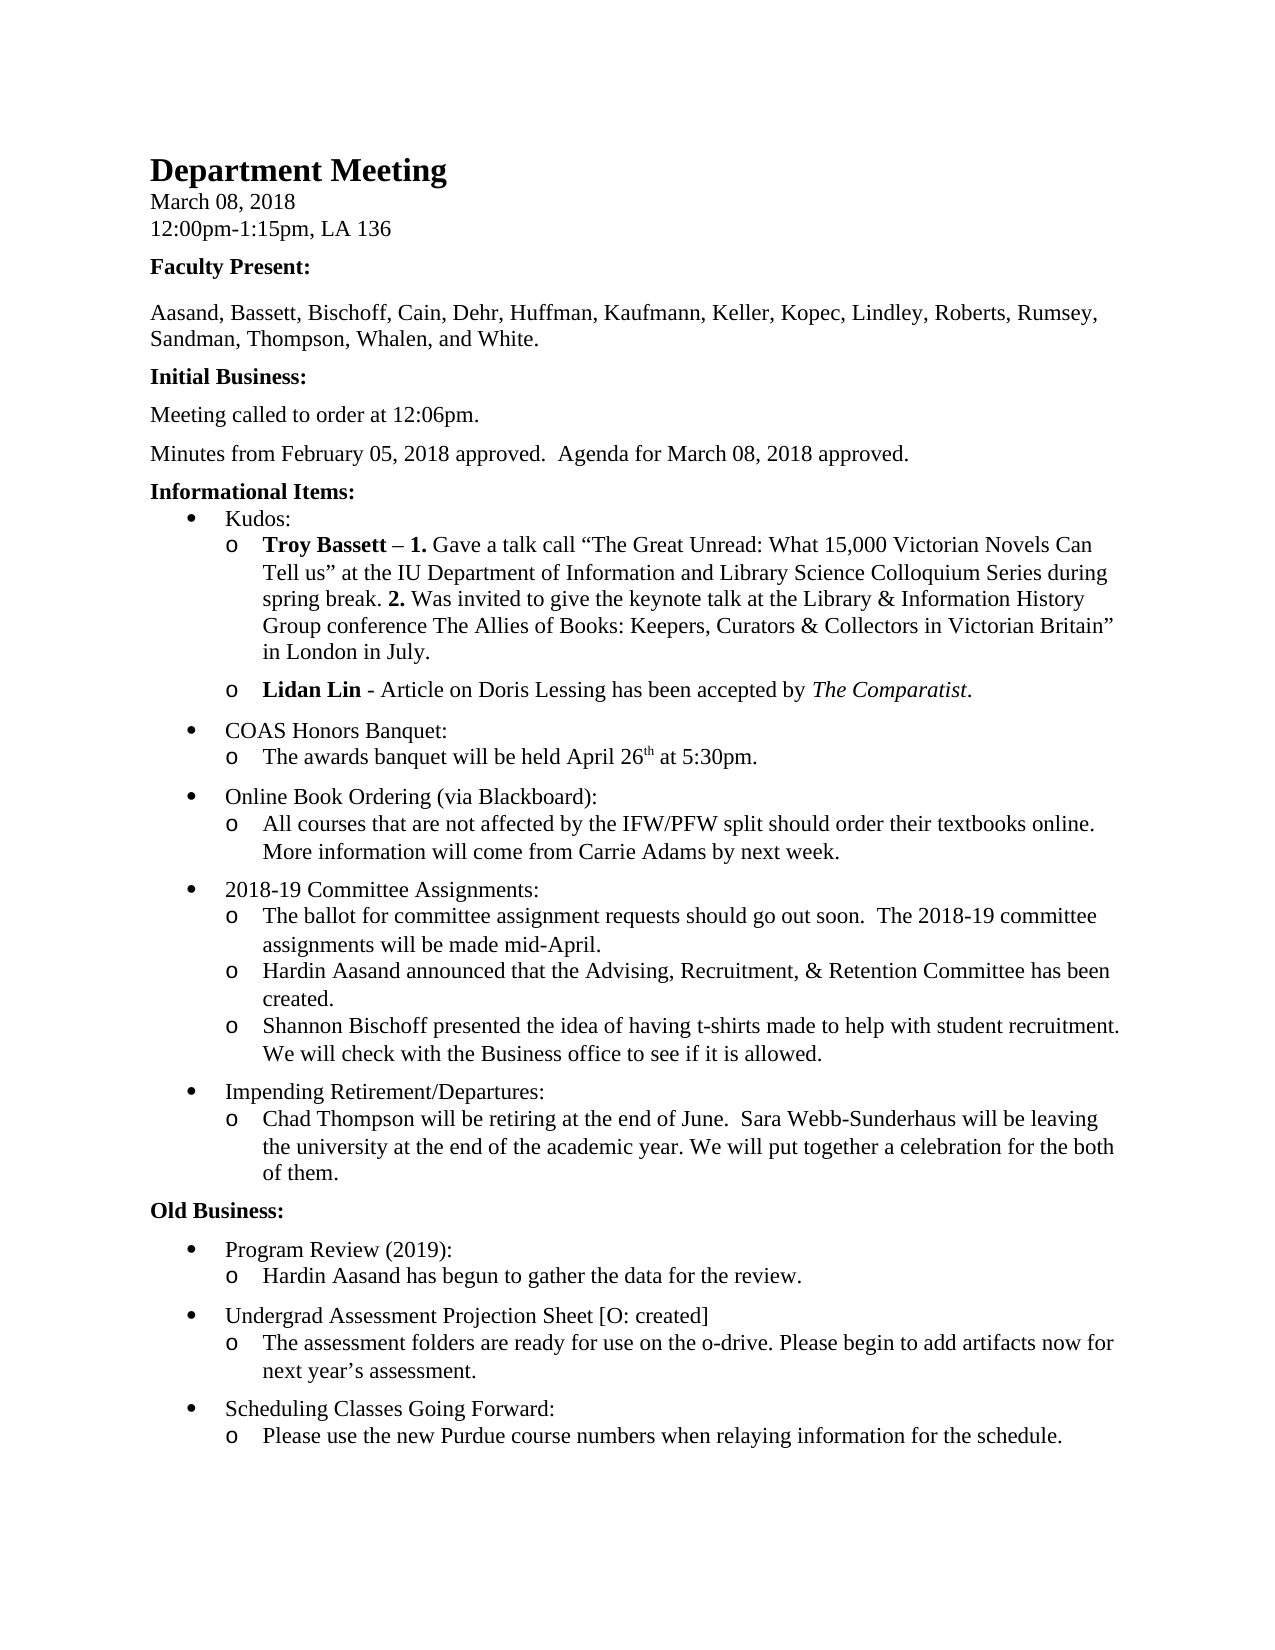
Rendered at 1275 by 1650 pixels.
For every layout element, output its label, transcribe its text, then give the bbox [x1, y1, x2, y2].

list Shannon Bischoff presented the idea of having t-shirts made to help with student recruitment. We will check with the Business office to see if it is allowed. [225, 1012, 1125, 1066]
list Undergrad Assessment Projection Sheet [O: created] [187, 1302, 1125, 1329]
list Hardin Aasand announced that the Advising, Recruitment, & Retention Committee has been created. [225, 957, 1125, 1012]
list Chad Thompson will be retiring at the end of June. Sara Webb-Sunderhaus will be leaving the university at the end of the academic year. We will put together a celebration for the both of them. [225, 1105, 1125, 1186]
list Hardin Aasand has begun to gather the data for the review. [225, 1262, 1125, 1291]
text Minutes from February 05, 2018 approved. Agenda for March 08, 2018 approved. [150, 440, 1125, 466]
list COAS Honors Banquet: [187, 717, 1125, 743]
text Old Business: [150, 1198, 1125, 1224]
list All courses that are not affected by the IFW/PFW split should order their textbooks online. More information will come from Carrie Adams by next week. [225, 810, 1125, 864]
text Informational Items: [150, 478, 1125, 504]
text March 08, 2018 [150, 188, 1125, 215]
list 2018-19 Committee Assignments: [187, 876, 1125, 903]
list Online Book Ordering (via Blackboard): [187, 783, 1125, 810]
list Scheduling Classes Going Forward: [187, 1395, 1125, 1422]
text Department Meeting [150, 150, 1125, 188]
list Kudos: [187, 504, 1125, 531]
text 12:00pm-1:15pm, LA 136 [150, 215, 1125, 241]
list Please use the new Purdue course numbers when relaying information for the schedule. [225, 1422, 1125, 1450]
list The awards banquet will be held April 26th at 5:30pm. [225, 743, 1125, 771]
list Troy Bassett – 1. Gave a talk call “The Great Unread: What 15,000 Victorian Novels Can Tell us” at the IU Department of Information and Library Science Colloquium Series during spring break. 2. Was invited to give the keynote talk at the Library & Information History Group conference The Allies of Books: Keepers, Curators & Collectors in Victorian Britain” in London in July. [225, 531, 1125, 664]
text Aasand, Bassett, Bischoff, Cain, Dehr, Huffman, Kaufmann, Keller, Kopec, Lindley, Roberts, Rumsey, Sandman, Thompson, Whalen, and White. [150, 298, 1125, 351]
text Faculty Present: [150, 253, 1125, 279]
list Program Review (2019): [187, 1236, 1125, 1262]
text Meeting called to order at 12:06pm. [150, 402, 1125, 428]
list Lidan Lin - Article on Doris Lessing has been accepted by The Comparatist. [225, 677, 1125, 705]
list The ballot for committee assignment requests should go out soon. The 2018-19 committee assignments will be made mid-April. [225, 903, 1125, 957]
list Impending Retirement/Departures: [187, 1078, 1125, 1105]
text Initial Business: [150, 363, 1125, 389]
list The assessment folders are ready for use on the o-drive. Please begin to add artifacts now for next year’s assessment. [225, 1329, 1125, 1383]
